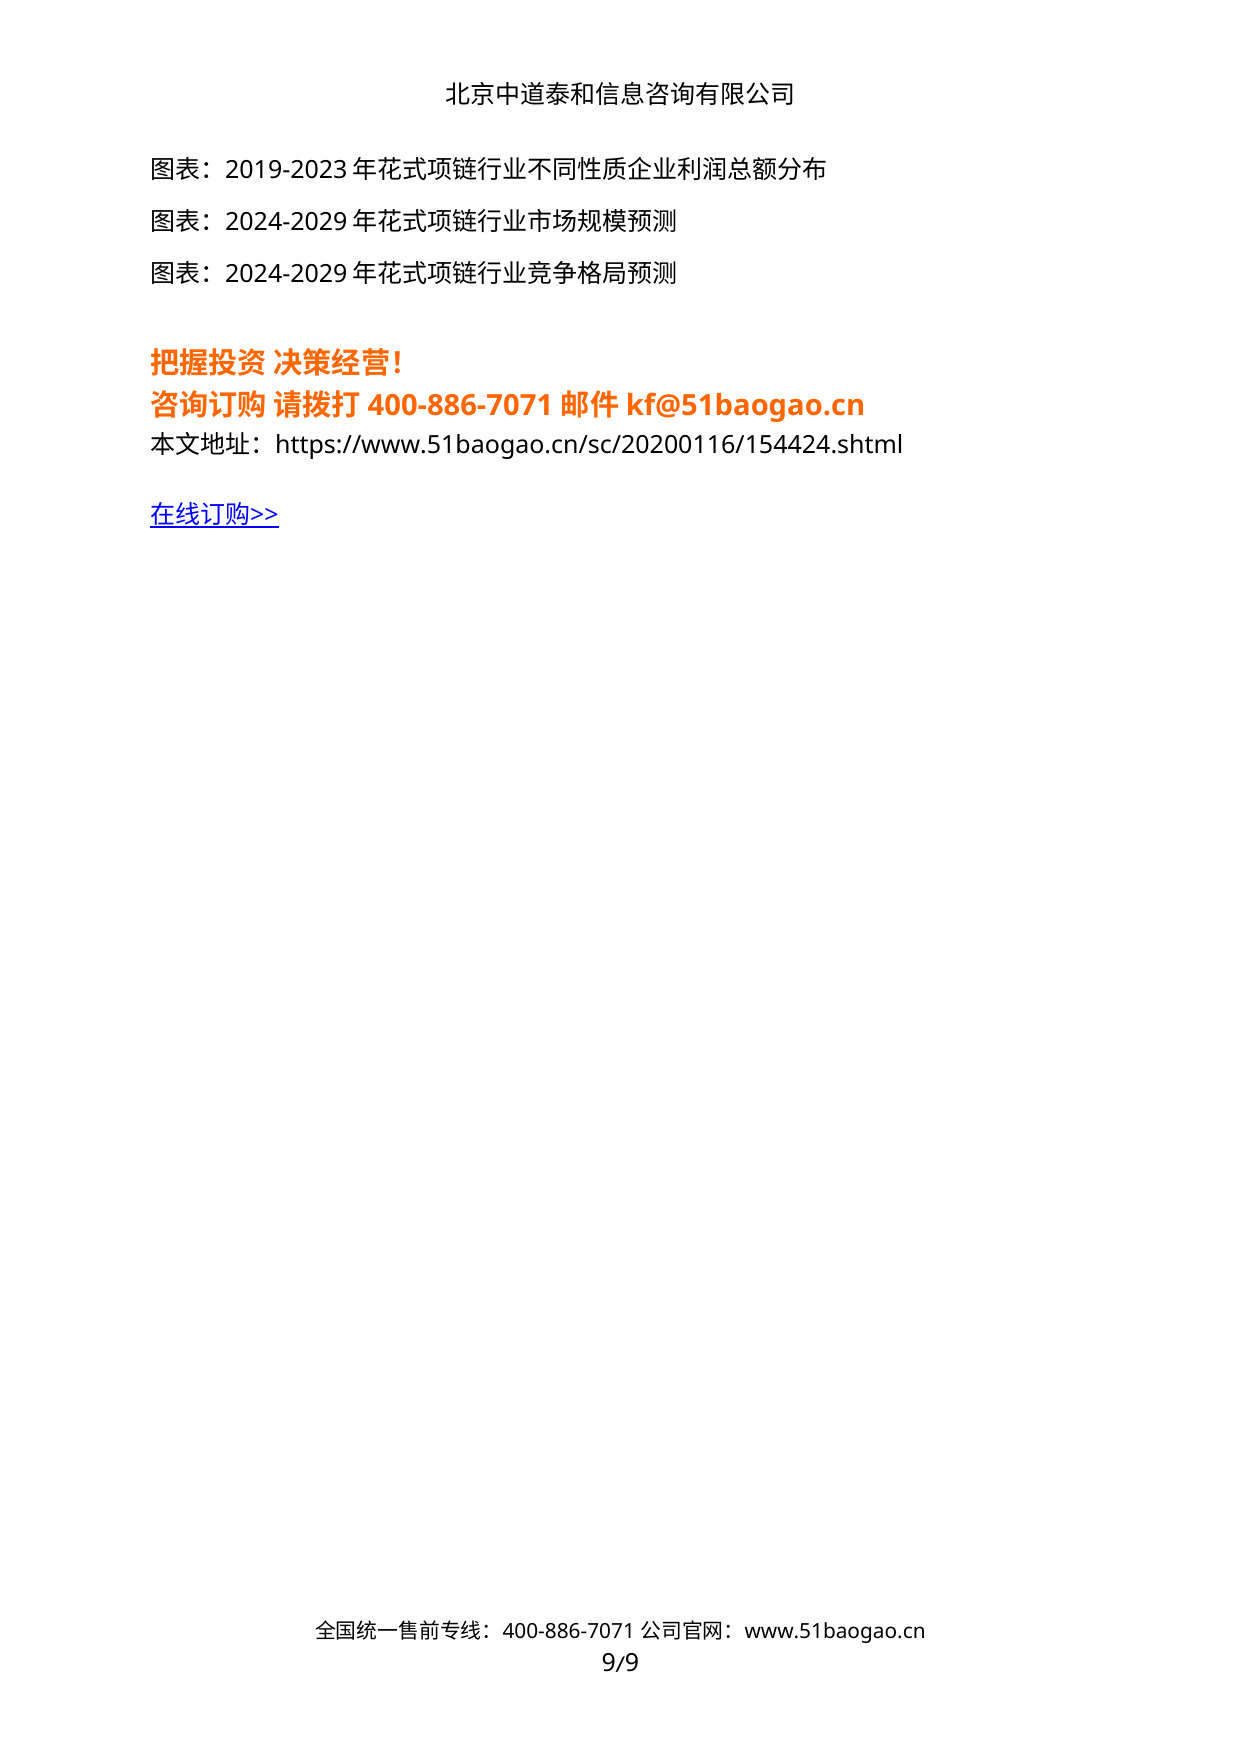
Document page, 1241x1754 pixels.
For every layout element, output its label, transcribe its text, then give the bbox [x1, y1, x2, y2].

text 图表：2024-2029年花式项链行业市场规模预测 [150, 202, 1090, 238]
text 把握投资 决策经营！咨询订购 请拨打 400-886-7071 邮件 kf@51baogao.cn本文地址：https://www.51baogao.cn/sc/20200116/154424.shtml [150, 306, 1090, 461]
text 在线订购>> [150, 461, 1090, 531]
text 图表：2024-2029年花式项链行业竞争格局预测 [150, 254, 1090, 290]
text 图表：2019-2023年花式项链行业不同性质企业利润总额分布 [150, 150, 1090, 186]
